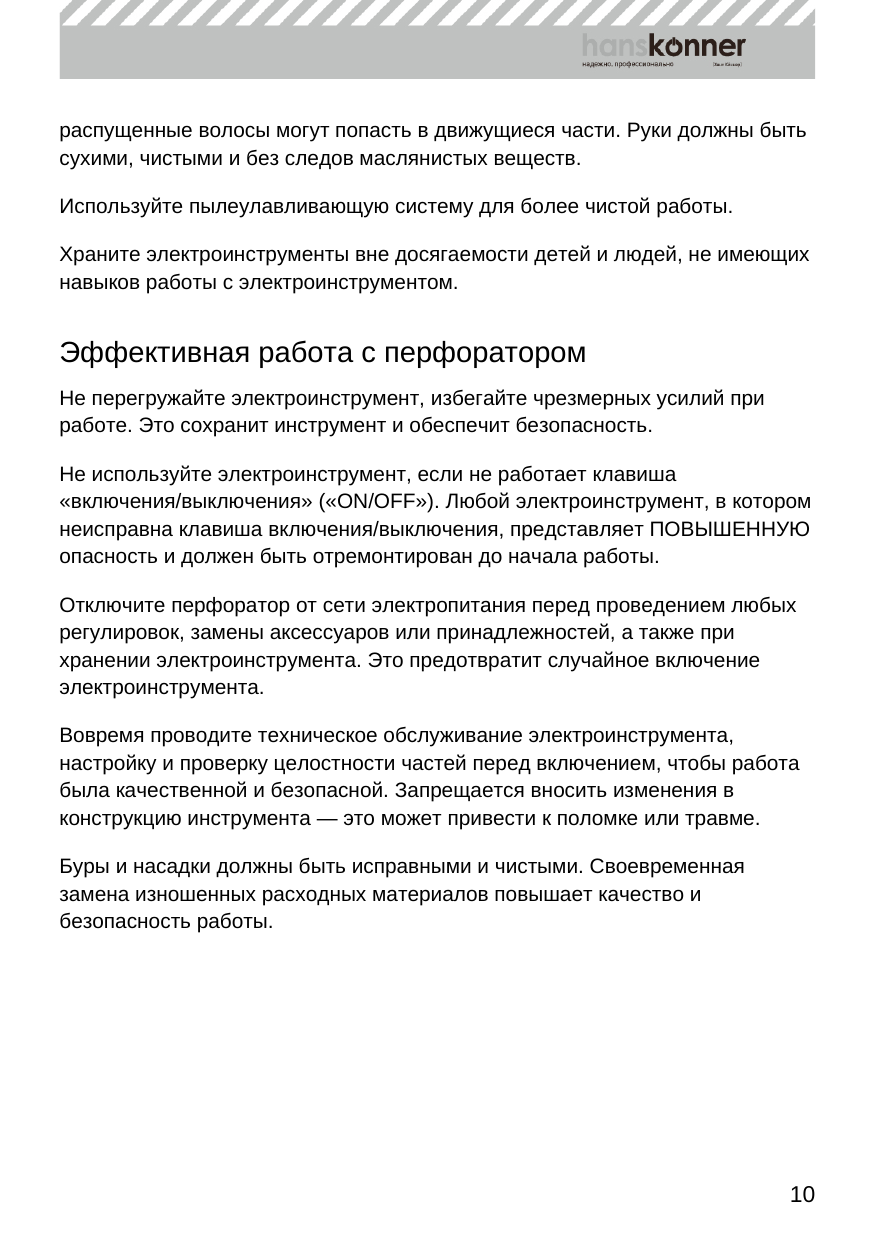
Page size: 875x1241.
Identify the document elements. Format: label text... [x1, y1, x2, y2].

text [59, 118, 815, 169]
picture [59, 0, 816, 79]
text Не используйте электроинструмент, если не работает клавиша «включения/выключения» («ON/OFF»). Любой электроинструмент, в котором неисправна клавиша включения/выключения, представляет ПОВЫШЕННУЮ опасность и должен быть отремонтирован до начала работы. [59, 462, 815, 568]
text Не перегружайте электроинструмент, избегайте чрезмерных усилий при работе. Это сохранит инструмент и обеспечит безопасность. [59, 386, 815, 437]
text Буры и насадки должны быть исправными и чистыми. Своевременная замена изношенных расходных материалов повышает качество и безопасность работы. [59, 854, 815, 933]
subtitle Эффективная работа с перфоратором [59, 335, 815, 368]
text Вовремя проводите техническое обслуживание электроинструмента, настройку и проверку целостности частей перед включением, чтобы работа была качественной и безопасной. Запрещается вносить изменения в конструкцию инструмента — это может привести к поломке или травме. [59, 723, 815, 830]
text Используйте пылеулавливающую систему для более чистой работы. [59, 194, 815, 218]
text Отключите перфоратор от сети электропитания перед проведением любых регулировок, замены аксессуаров или принадлежностей, а также при хранении электроинструмента. Это предотвратит случайное включение электроинструмента. [59, 592, 815, 699]
text Храните электроинструменты вне досягаемости детей и людей, не имеющих навыков работы с электроинструментом. [59, 242, 815, 294]
